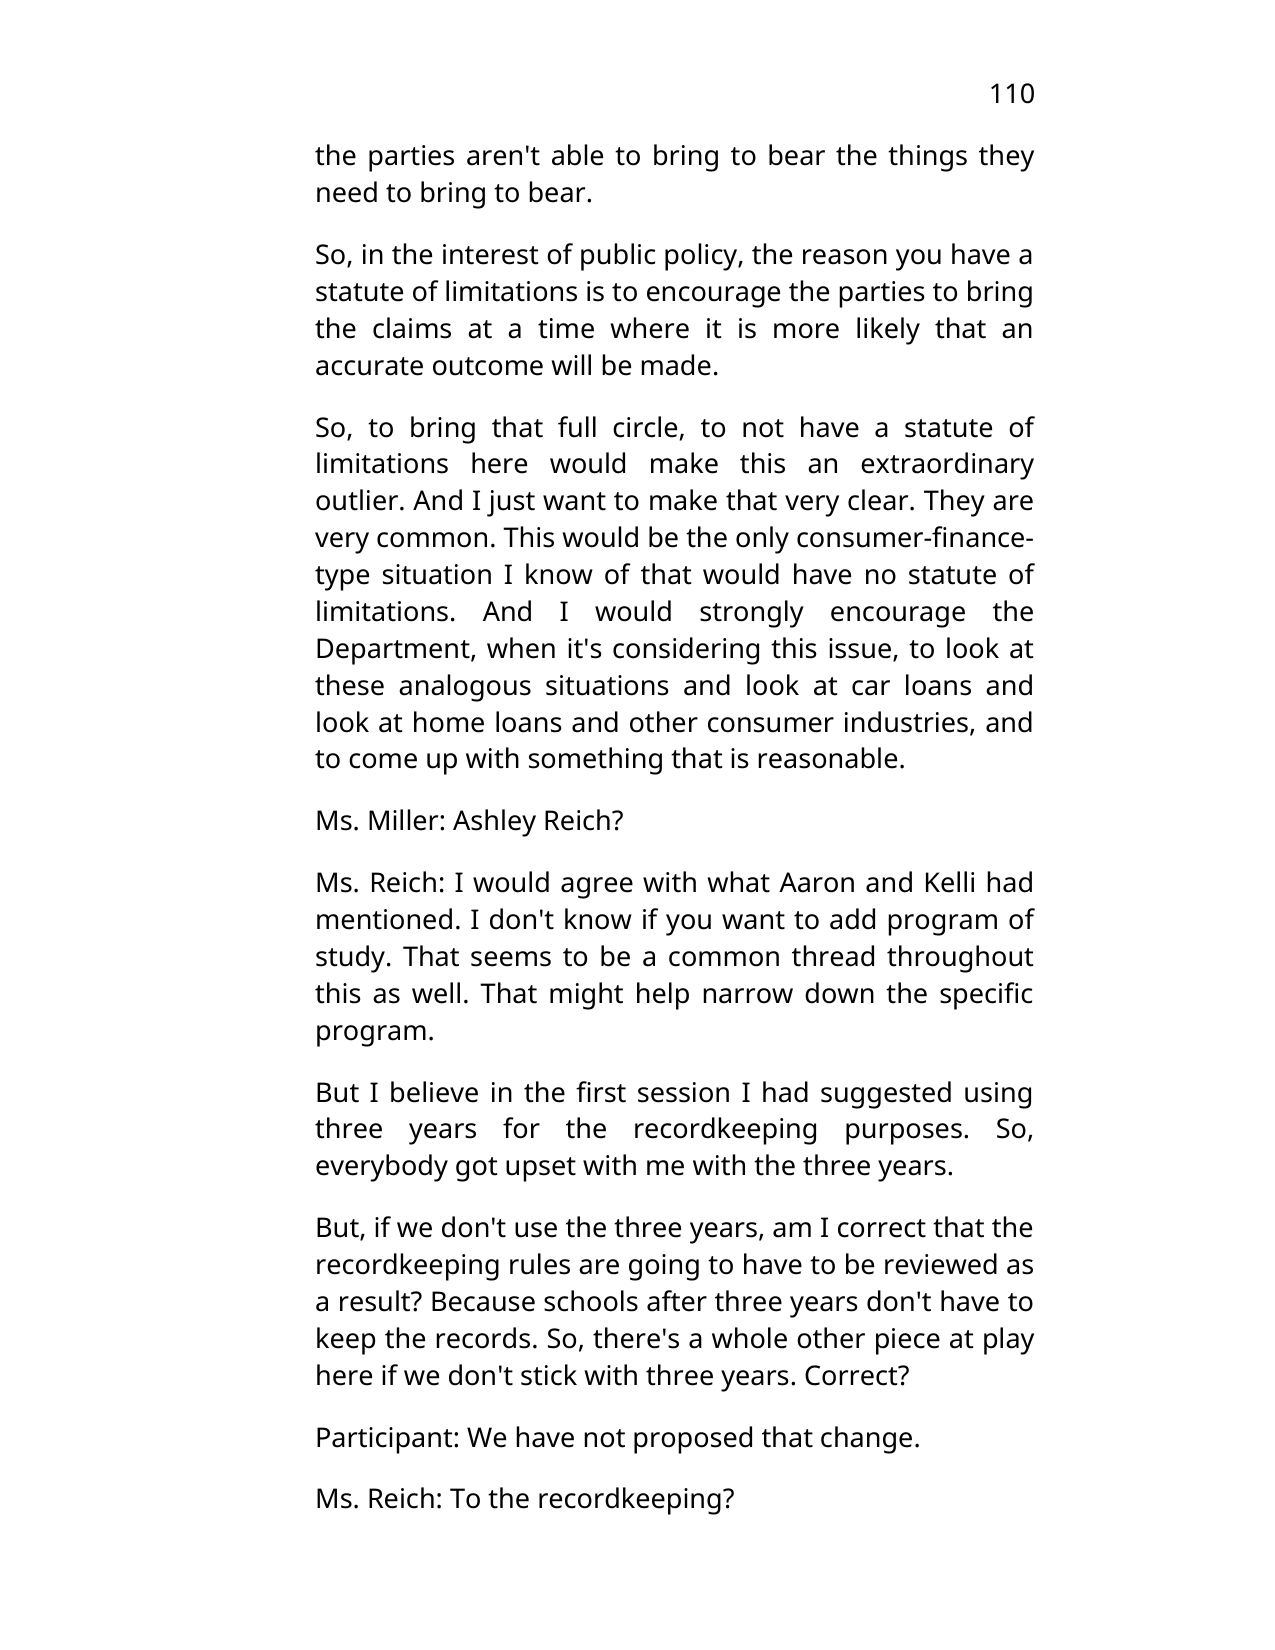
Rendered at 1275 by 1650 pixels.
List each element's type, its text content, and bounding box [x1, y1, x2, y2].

text Participant: We have not proposed that change. [315, 1418, 1035, 1455]
text So, to bring that full circle, to not have a statute of limitations here would make this an extraordinary outlier. And I just want to make that very clear. They are very common. This would be the only consumer-finance-type situation I know of that would have no statute of limitations. And I would strongly encourage the Department, when it's considering this issue, to look at these analogous situations and look at car loans and look at home loans and other consumer industries, and to come up with something that is reasonable. [315, 408, 1035, 777]
text Ms. Reich: To the recordkeeping? [315, 1480, 1035, 1517]
text So, in the interest of public policy, the reason you have a statute of limitations is to encourage the parties to bring the claims at a time where it is more likely that an accurate outcome will be made. [315, 236, 1035, 383]
text But I believe in the first session I had suggested using three years for the recordkeeping purposes. So, everybody got upset with me with the three years. [315, 1073, 1035, 1184]
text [315, 137, 1035, 211]
text Ms. Reich: I would agree with what Aaron and Kelli had mentioned. I don't know if you want to add program of study. That seems to be a common thread throughout this as well. That might help narrow down the specific program. [315, 864, 1035, 1048]
text Ms. Miller: Ashley Reich? [315, 802, 1035, 839]
text But, if we don't use the three years, am I correct that the recordkeeping rules are going to have to be reviewed as a result? Because schools after three years don't have to keep the records. So, there's a whole other piece at play here if we don't stick with three years. Correct? [315, 1209, 1035, 1393]
